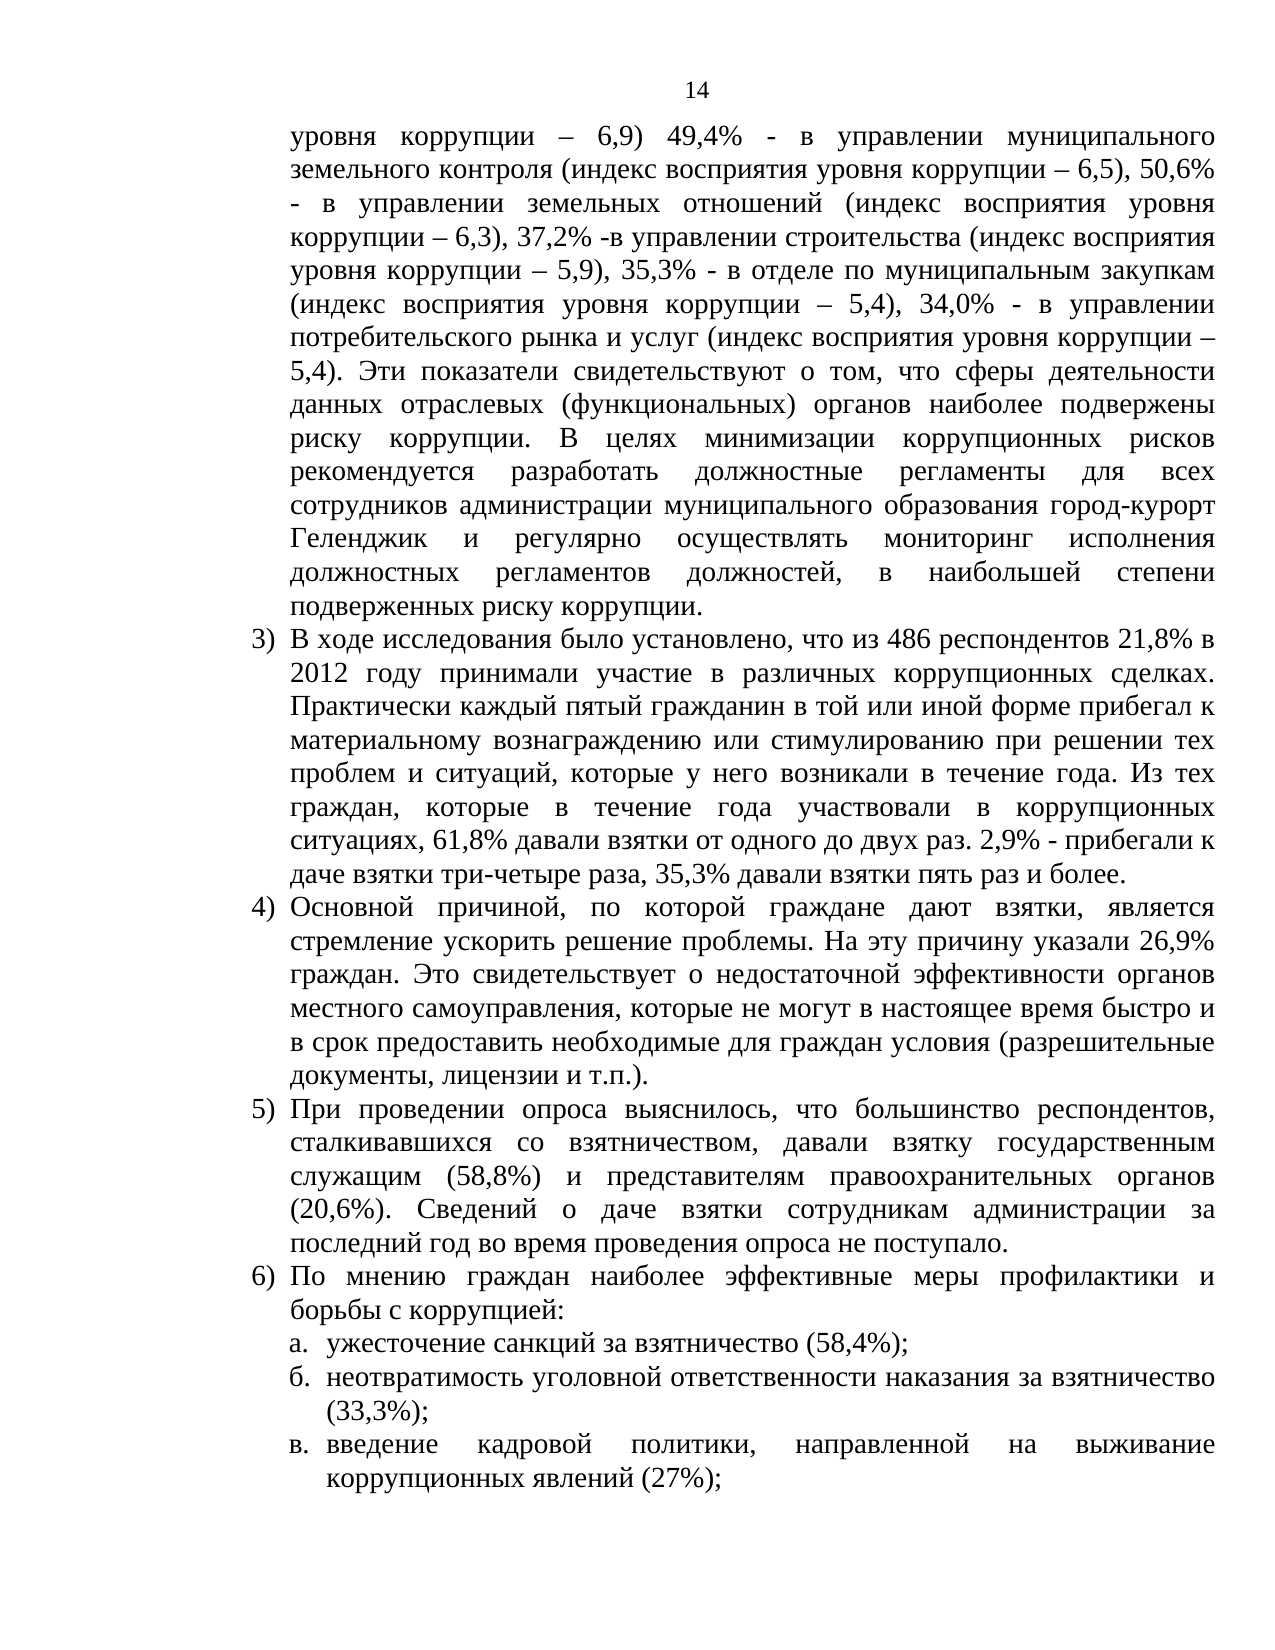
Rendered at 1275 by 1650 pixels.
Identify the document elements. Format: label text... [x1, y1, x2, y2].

list введение кадровой политики, направленной на выживание коррупционных явлений (27%); [288, 1426, 1216, 1493]
list В ходе исследования было установлено, что из 486 респондентов 21,8% в 2012 году принимали участие в различных коррупционных сделках. Практически каждый пятый гражданин в той или иной форме прибегал к материальному вознаграждению или стимулированию при решении тех проблем и ситуаций, которые у него возникали в течение года. Из тех граждан, которые в течение года участвовали в коррупционных ситуациях, 61,8% давали взятки от одного до двух раз. 2,9% - прибегали к даче взятки три-четыре раза, 35,3% давали взятки пять раз и более. [251, 621, 1216, 889]
list При проведении опроса выяснилось, что большинство респондентов, сталкивавшихся со взятничеством, давали взятку государственным служащим (58,8%) и представителям правоохранительных органов (20,6%). Сведений о даче взятки сотрудникам администрации за последний год во время проведения опроса не поступало. [251, 1091, 1216, 1258]
list По мнению граждан наиболее эффективные меры профилактики и борьбы с коррупцией: [251, 1258, 1216, 1326]
list Основной причиной, по которой граждане дают взятки, является стремление ускорить решение проблемы. На эту причину указали 26,9% граждан. Это свидетельствует о недостаточной эффективности органов местного самоуправления, которые не могут в настоящее время быстро и в срок предоставить необходимые для граждан условия (разрешительные документы, лицензии и т.п.). [251, 889, 1216, 1091]
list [251, 118, 1216, 621]
list ужесточение санкций за взятничество (58,4%); [288, 1326, 1216, 1359]
list неотвратимость уголовной ответственности наказания за взятничество (33,3%); [288, 1359, 1216, 1426]
